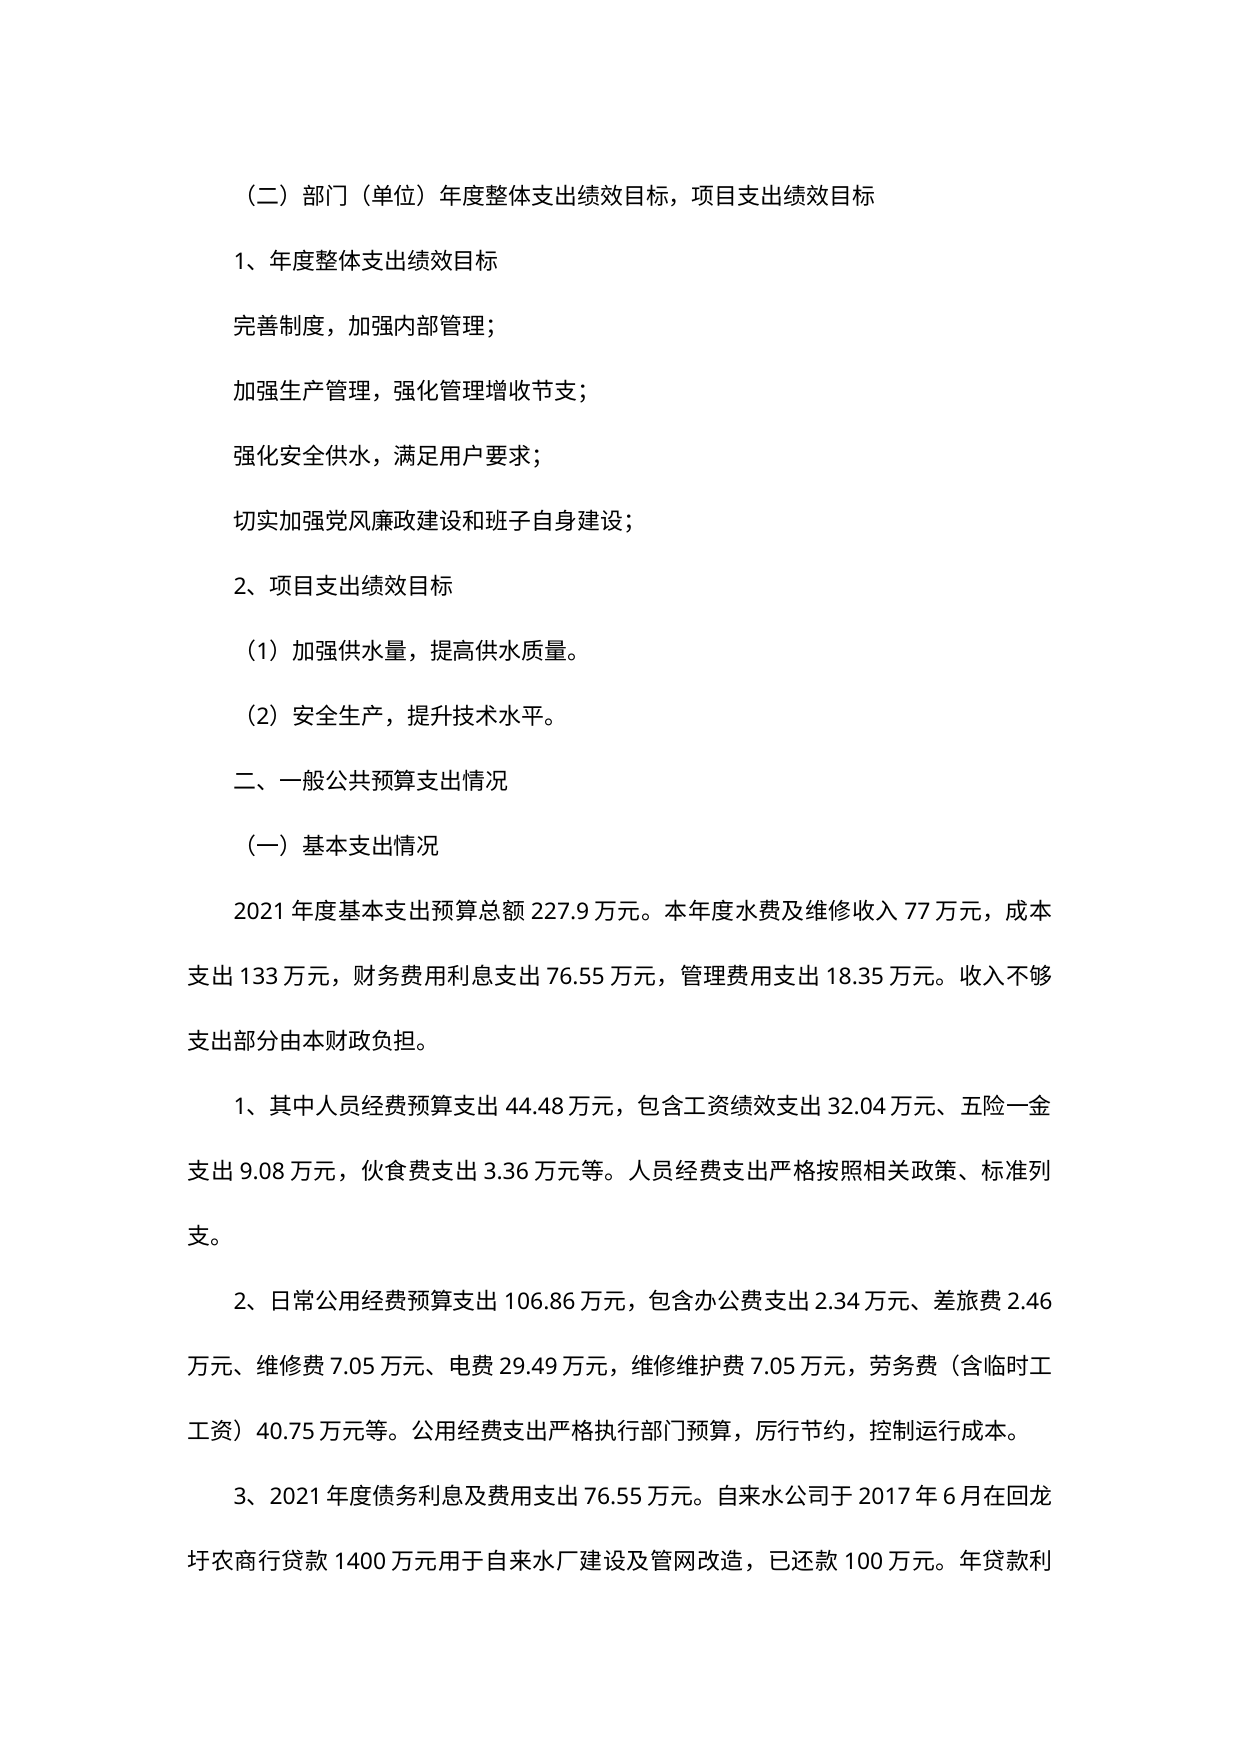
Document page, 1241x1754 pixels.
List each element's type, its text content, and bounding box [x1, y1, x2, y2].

text （一）基本支出情况 [187, 812, 1053, 877]
text 2021年度基本支出预算总额227.9万元。本年度水费及维修收入77万元，成本支出133万元，财务费用利息支出76.55万元，管理费用支出18.35万元。收入不够支出部分由本财政负担。 [187, 877, 1053, 1072]
text 2、日常公用经费预算支出106.86万元，包含办公费支出2.34万元、差旅费2.46万元、维修费7.05万元、电费29.49万元，维修维护费7.05万元，劳务费（含临时工工资）40.75万元等。公用经费支出严格执行部门预算，厉行节约，控制运行成本。 [187, 1267, 1053, 1462]
list 2、项目支出绩效目标 [187, 552, 1053, 617]
text 加强生产管理，强化管理增收节支； [187, 357, 1053, 422]
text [187, 1462, 1053, 1592]
text （2）安全生产，提升技术水平。 [187, 682, 1053, 747]
text 强化安全供水，满足用户要求； [187, 422, 1053, 487]
text 1、其中人员经费预算支出44.48万元，包含工资绩效支出32.04万元、五险一金支出9.08万元，伙食费支出3.36万元等。人员经费支出严格按照相关政策、标准列支。 [187, 1072, 1053, 1267]
text 完善制度，加强内部管理； [187, 292, 1053, 357]
text （1）加强供水量，提高供水质量。 [187, 617, 1053, 682]
text 1、年度整体支出绩效目标 [187, 227, 1053, 292]
text （二）部门（单位）年度整体支出绩效目标，项目支出绩效目标 [187, 162, 1053, 227]
text 二、一般公共预算支出情况 [187, 747, 1053, 812]
text 切实加强党风廉政建设和班子自身建设； [187, 487, 1053, 552]
